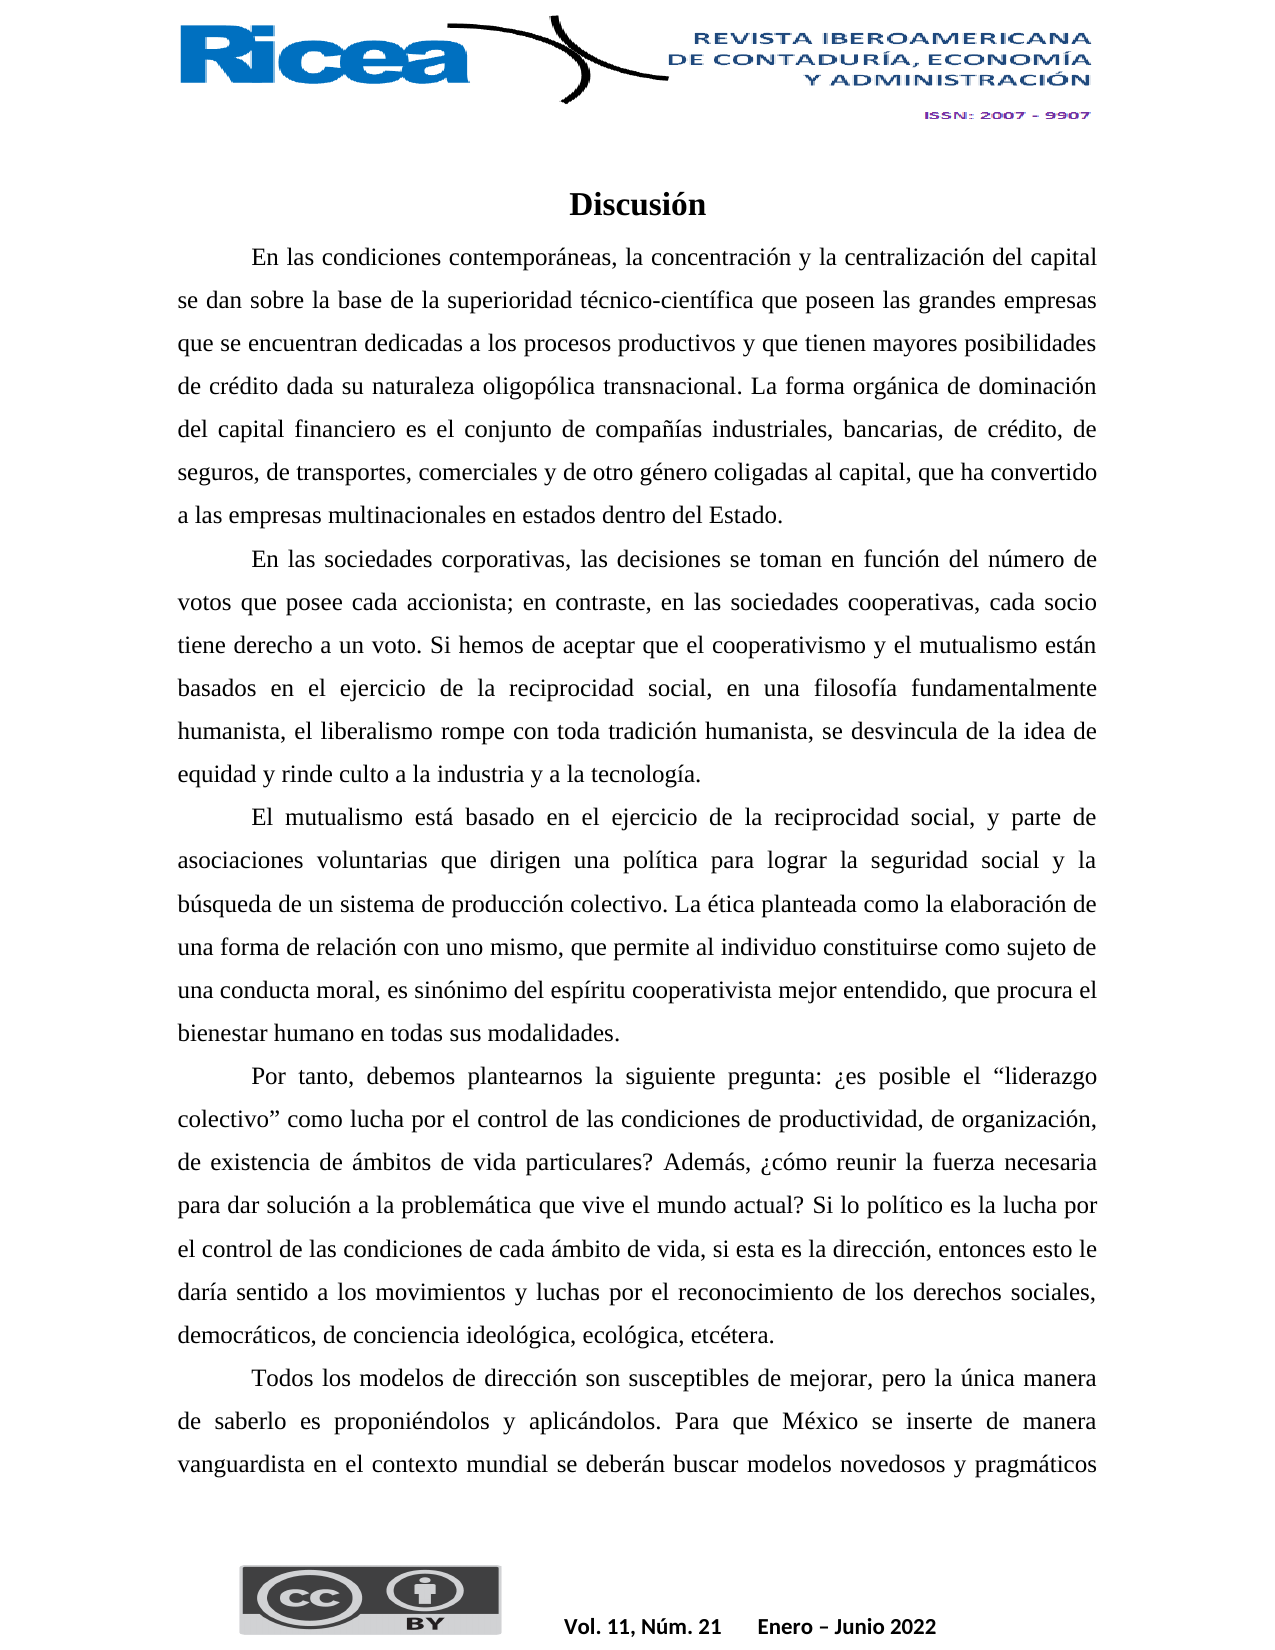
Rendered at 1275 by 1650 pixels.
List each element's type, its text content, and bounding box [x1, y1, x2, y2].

picture [239, 1565, 502, 1635]
text En las sociedades corporativas, las decisiones se toman en función del número de votos que posee cada accionista; en contraste, en las sociedades cooperativas, cada socio tiene derecho a un voto. Si hemos de aceptar que el cooperativismo y el mutualismo están basados en el ejercicio de la reciprocidad social, en una filosofía fundamentalmente humanista, el liberalismo rompe con toda tradición humanista, se desvincula de la idea de equidad y rinde culto a la industria y a la tecnología. [177, 544, 1098, 788]
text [177, 1363, 1098, 1478]
text El mutualismo está basado en el ejercicio de la reciprocidad social, y parte de asociaciones voluntarias que dirigen una política para lograr la seguridad social y la búsqueda de un sistema de producción colectivo. La ética planteada como la elaboración de una forma de relación con uno mismo, que permite al individuo constituirse como sujeto de una conducta moral, es sinónimo del espíritu cooperativista mejor entendido, que procura el bienestar humano en todas sus modalidades. [177, 802, 1098, 1047]
text Discusión [177, 184, 1098, 223]
text Por tanto, debemos plantearnos la siguiente pregunta: ¿es posible el “liderazgo colectivo” como lucha por el control de las condiciones de productividad, de organización, de existencia de ámbitos de vida particulares? Además, ¿cómo reunir la fuerza necesaria para dar solución a la problemática que vive el mundo actual? Si lo político es la lucha por el control de las condiciones de cada ámbito de vida, si esta es la dirección, entonces esto le daría sentido a los movimientos y luchas por el reconocimiento de los derechos sociales, democráticos, de conciencia ideológica, ecológica, etcétera. [177, 1061, 1098, 1349]
text En las condiciones contemporáneas, la concentración y la centralización del capital se dan sobre la base de la superioridad técnico-científica que poseen las grandes empresas que se encuentran dedicadas a los procesos productivos y que tienen mayores posibilidades de crédito dada su naturaleza oligopólica transnacional. La forma orgánica de dominación del capital financiero es el conjunto de compañías industriales, bancarias, de crédito, de seguros, de transportes, comerciales y de otro género coligadas al capital, que ha convertido a las empresas multinacionales en estados dentro del Estado. [177, 242, 1098, 529]
